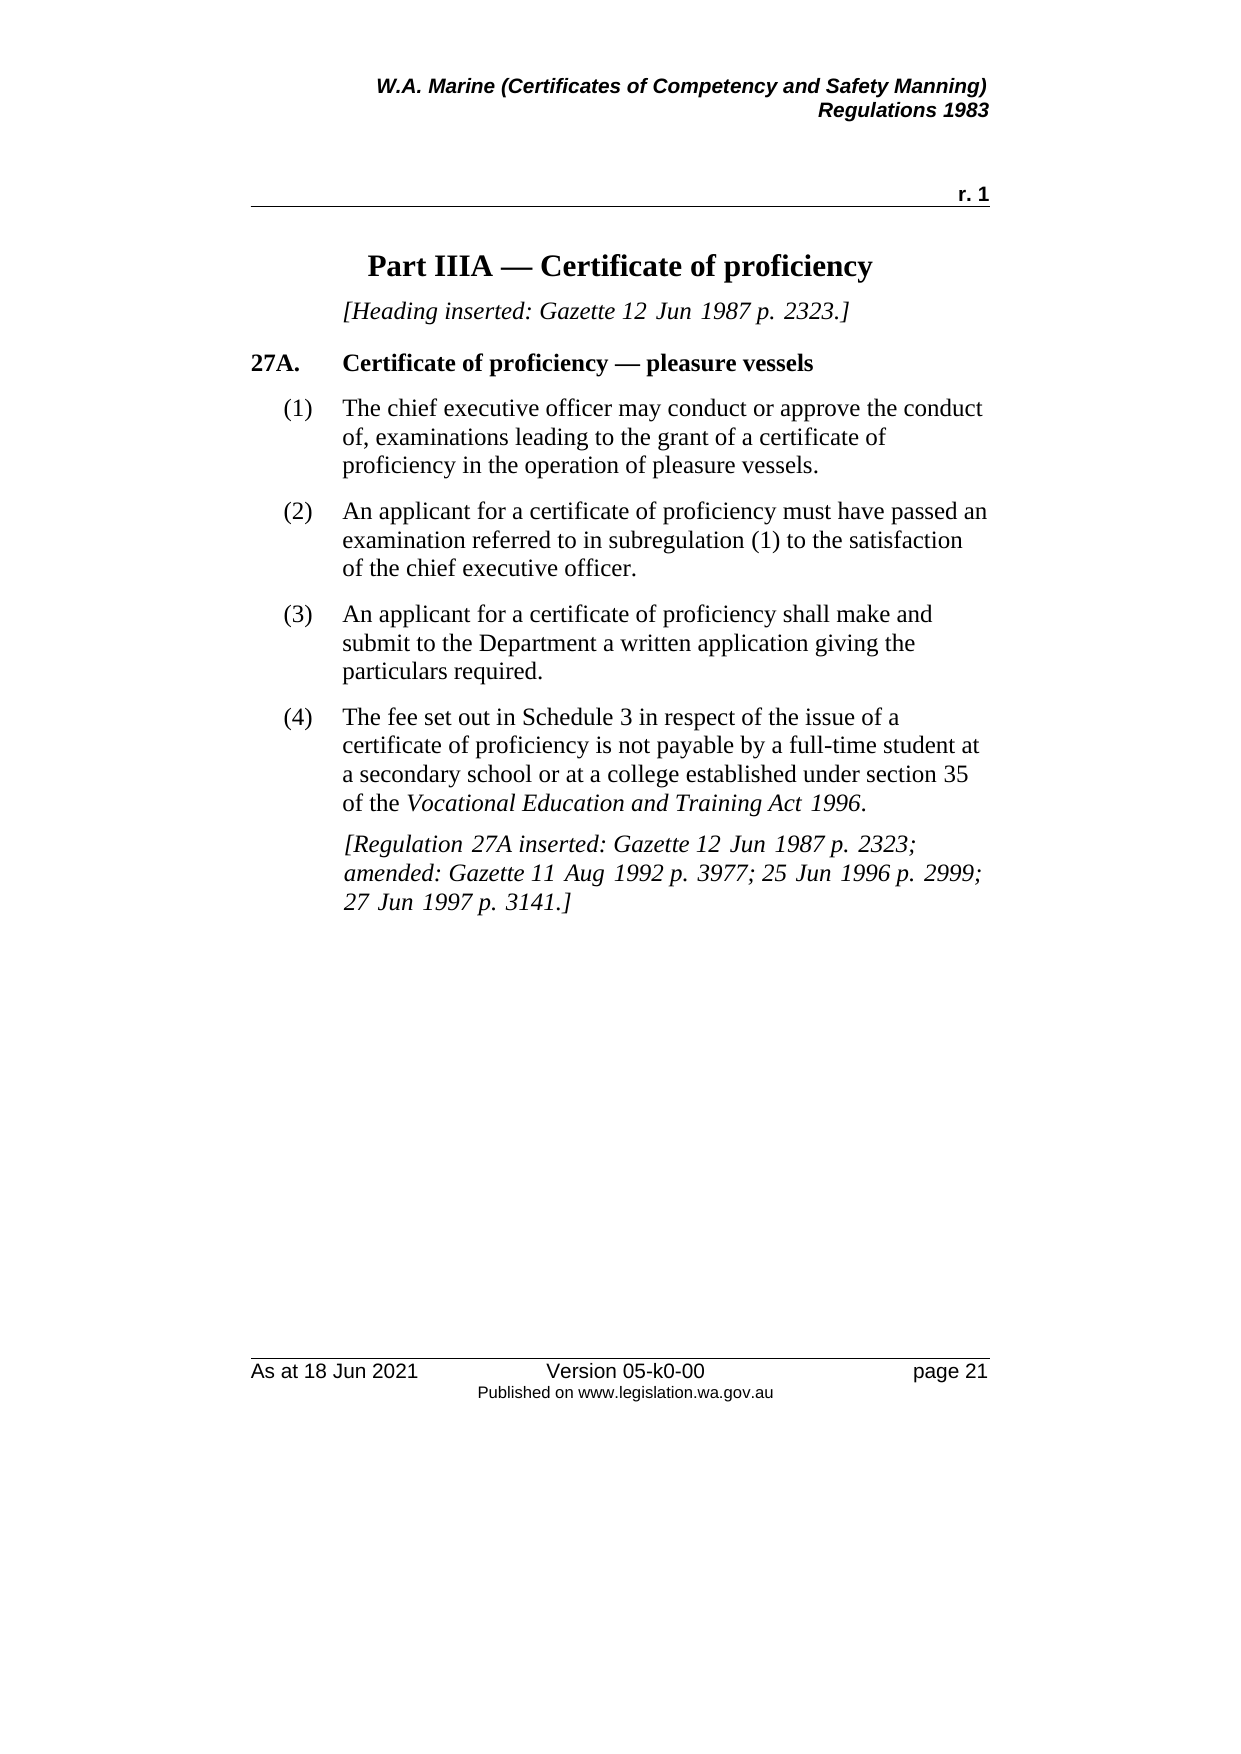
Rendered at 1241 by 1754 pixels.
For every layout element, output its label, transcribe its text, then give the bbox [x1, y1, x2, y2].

text [Regulation 27A inserted: Gazette 12 Jun 1987 p. 2323; amended: Gazette 11 Aug 1992 p. 3977; 25 Jun 1996 p. 2999; 27 Jun 1997 p. 3141.] [251, 829, 990, 916]
text (2) An applicant for a certificate of proficiency must have passed an examination referred to in subregulation (1) to the satisfaction of the chief executive officer. [251, 496, 990, 582]
subtitle 27A. Certificate of proficiency — pleasure vessels [251, 348, 990, 376]
subtitle [Heading inserted: Gazette 12 Jun 1987 p. 2323.] [252, 296, 990, 325]
subtitle Part IIIA — Certificate of proficiency [251, 247, 990, 283]
text (4) The fee set out in Schedule 3 in respect of the issue of a certificate of proficiency is not payable by a full-time student at a secondary school or at a college established under section 35 of the Vocational Education and Training Act 1996. [251, 702, 990, 817]
text (1) The chief executive officer may conduct or approve the conduct of, examinations leading to the grant of a certificate of proficiency in the operation of pleasure vessels. [251, 393, 990, 479]
text (3) An applicant for a certificate of proficiency shall make and submit to the Department a written application giving the particulars required. [251, 599, 990, 685]
